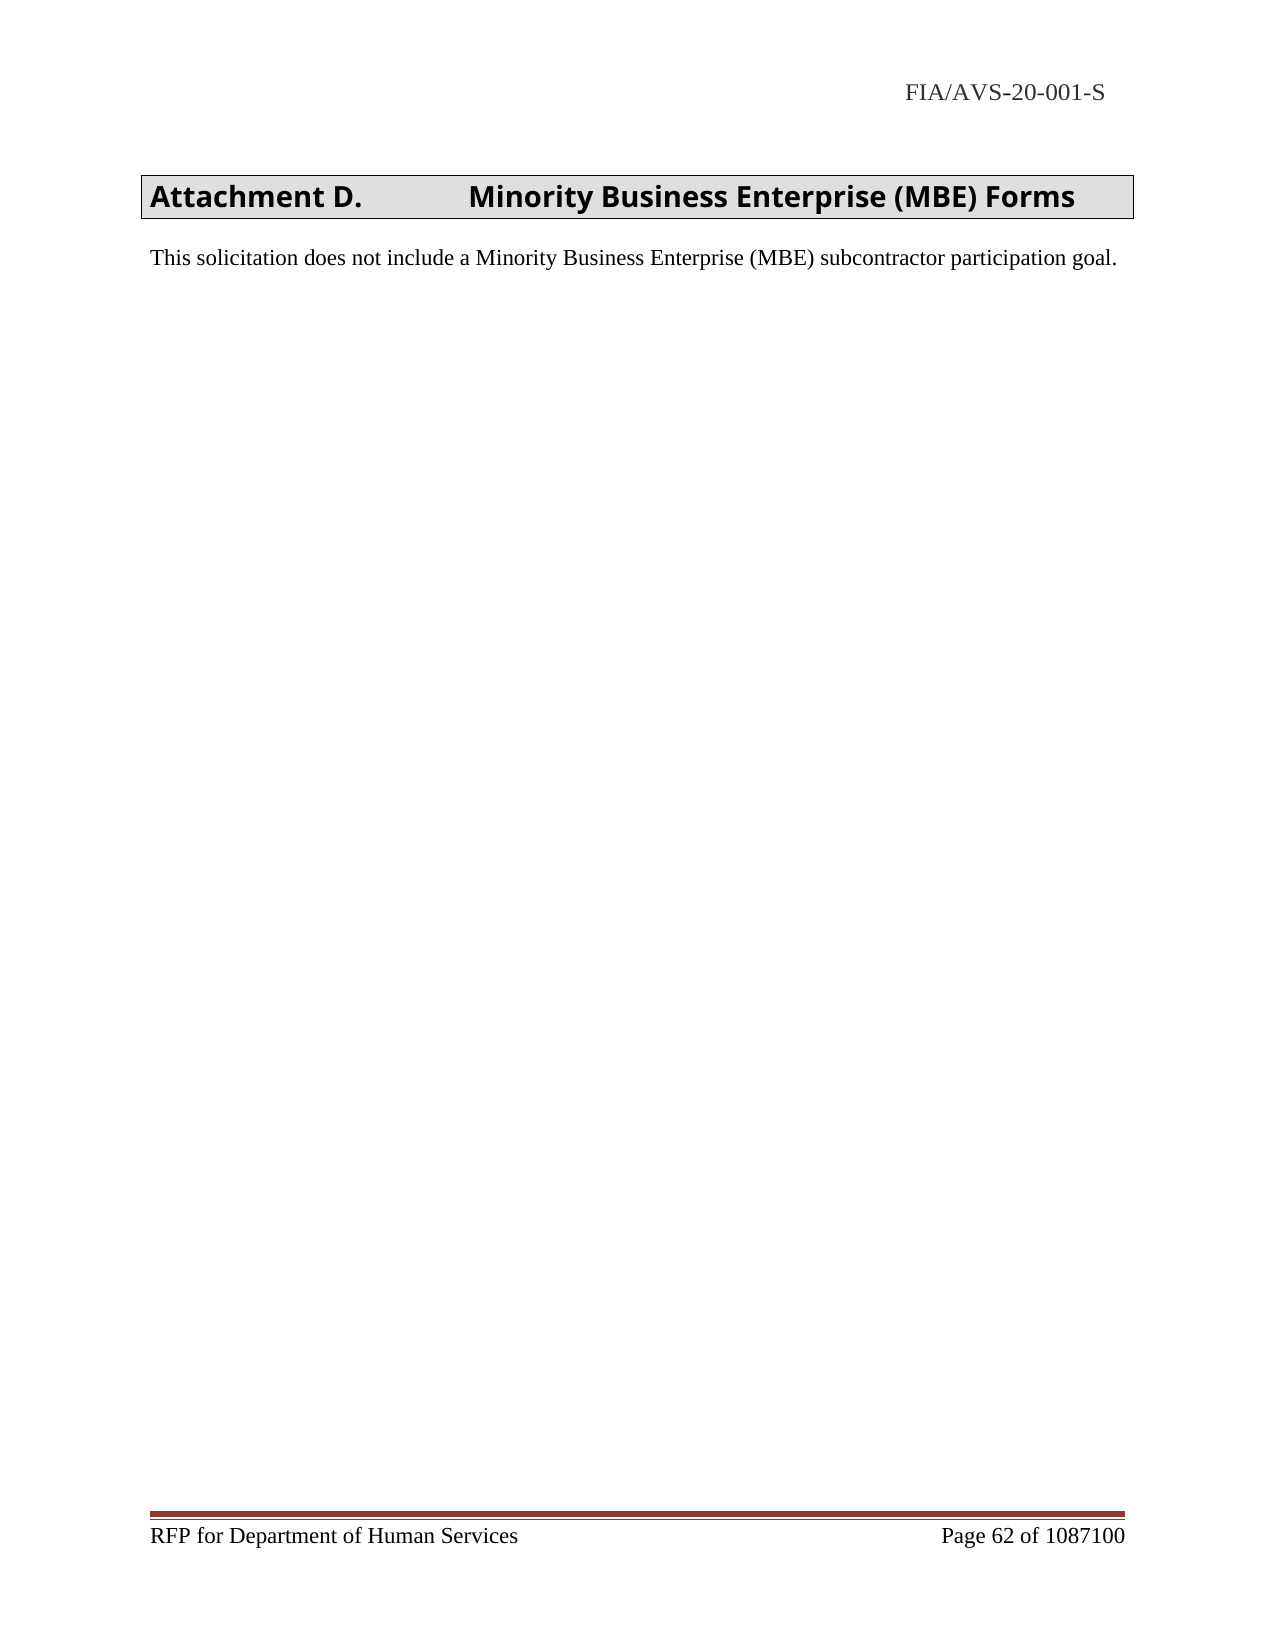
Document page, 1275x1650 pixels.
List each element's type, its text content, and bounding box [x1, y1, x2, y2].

list Attachment D. Minority Business Enterprise (MBE) Forms [142, 176, 1133, 218]
text This solicitation does not include a Minority Business Enterprise (MBE) subcontractor participation goal. [150, 244, 1125, 270]
